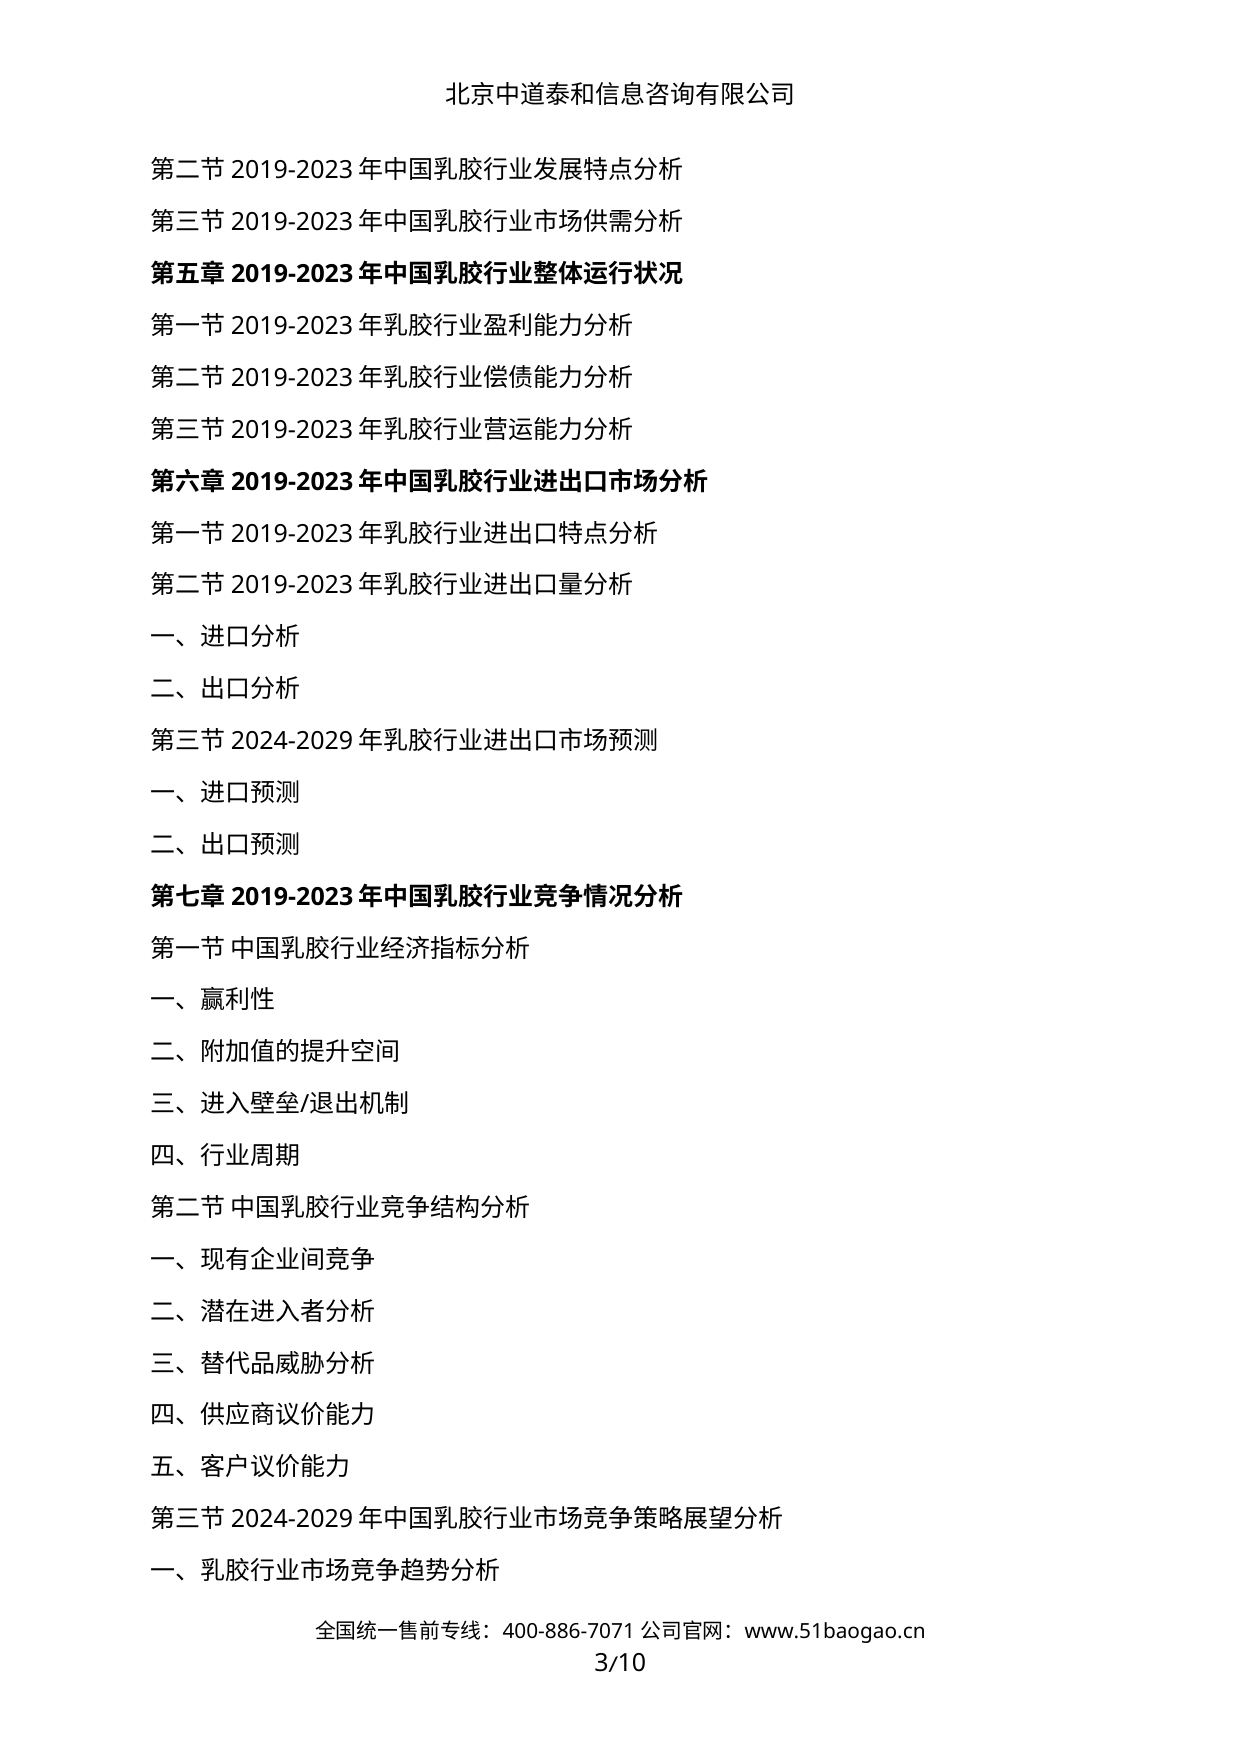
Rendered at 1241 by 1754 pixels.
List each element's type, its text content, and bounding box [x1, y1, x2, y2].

text 五、客户议价能力 [150, 1447, 1090, 1483]
text 一、进口分析 [150, 617, 1090, 653]
text 第二节 2019-2023年中国乳胶行业发展特点分析 [150, 150, 1090, 186]
text 第三节 2024-2029年乳胶行业进出口市场预测 [150, 721, 1090, 757]
text 第七章 2019-2023年中国乳胶行业竞争情况分析 [150, 876, 1090, 912]
text 第三节 2019-2023年中国乳胶行业市场供需分析 [150, 202, 1090, 238]
text 第一节 2019-2023年乳胶行业进出口特点分析 [150, 513, 1090, 549]
text 四、行业周期 [150, 1136, 1090, 1172]
text 二、出口分析 [150, 669, 1090, 705]
text 第二节 中国乳胶行业竞争结构分析 [150, 1187, 1090, 1224]
text 二、出口预测 [150, 824, 1090, 861]
text 第三节 2024-2029年中国乳胶行业市场竞争策略展望分析 [150, 1499, 1090, 1535]
text 第一节 2019-2023年乳胶行业盈利能力分析 [150, 306, 1090, 342]
text 四、供应商议价能力 [150, 1395, 1090, 1431]
text 第三节 2019-2023年乳胶行业营运能力分析 [150, 409, 1090, 446]
text 三、进入壁垒/退出机制 [150, 1084, 1090, 1120]
text 第二节 2019-2023年乳胶行业偿债能力分析 [150, 357, 1090, 394]
text 一、赢利性 [150, 980, 1090, 1016]
text 一、现有企业间竞争 [150, 1239, 1090, 1276]
text 第六章 2019-2023年中国乳胶行业进出口市场分析 [150, 461, 1090, 497]
text 三、替代品威胁分析 [150, 1343, 1090, 1379]
text 二、附加值的提升空间 [150, 1032, 1090, 1068]
text 第二节 2019-2023年乳胶行业进出口量分析 [150, 565, 1090, 601]
text 第五章 2019-2023年中国乳胶行业整体运行状况 [150, 254, 1090, 290]
text 一、进口预测 [150, 772, 1090, 809]
text 第一节 中国乳胶行业经济指标分析 [150, 928, 1090, 964]
text 二、潜在进入者分析 [150, 1291, 1090, 1327]
text 一、乳胶行业市场竞争趋势分析 [150, 1551, 1090, 1587]
